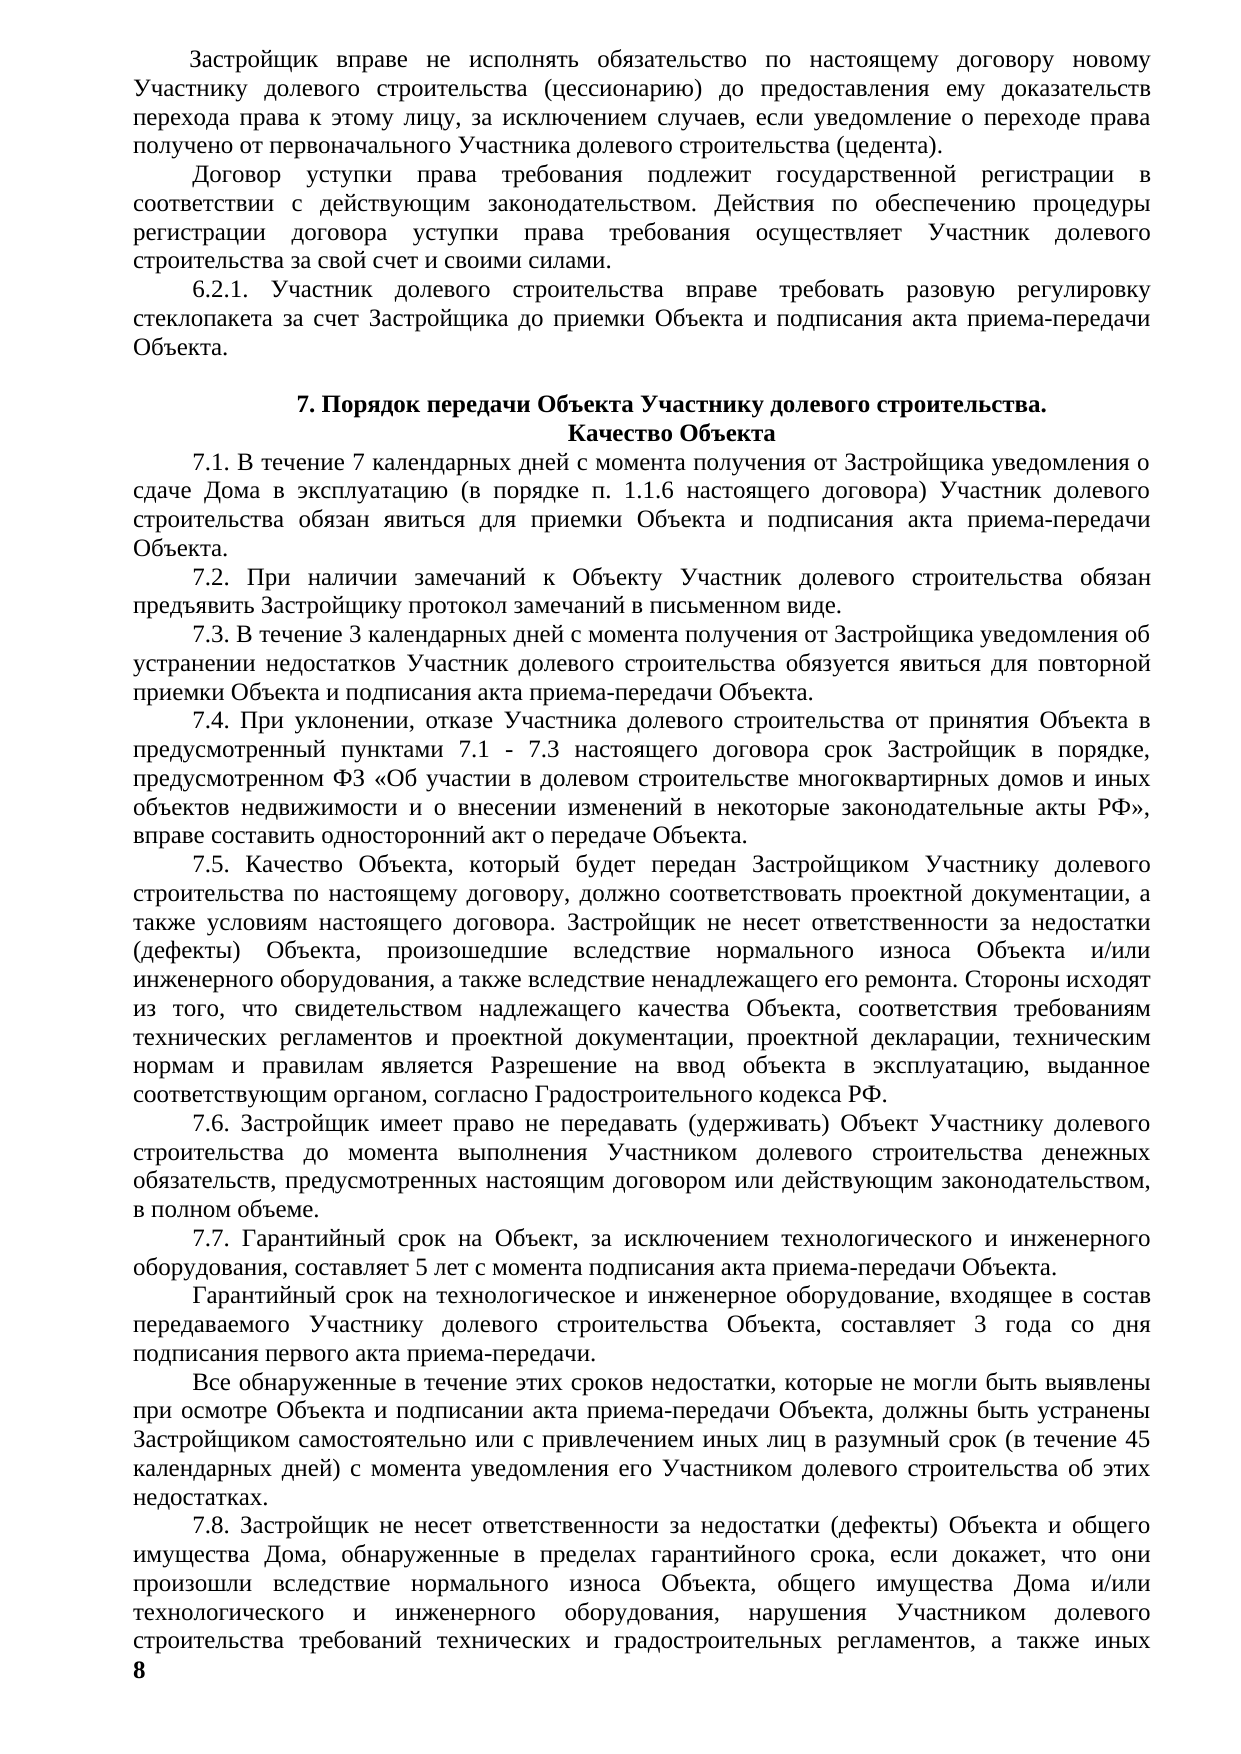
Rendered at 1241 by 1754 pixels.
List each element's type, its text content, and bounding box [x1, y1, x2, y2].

text 7. Порядок передачи Объекта Участнику долевого строительства. [133, 389, 1152, 418]
text Гарантийный срок на технологическое и инженерное оборудование, входящее в состав передаваемого Участнику долевого строительства Объекта, составляет 3 года со дня подписания первого акта приема-передачи. [133, 1281, 1152, 1367]
text Застройщик вправе не исполнять обязательство по настоящему договору новому Участнику долевого строительства (цессионарию) до предоставления ему доказательств перехода права к этому лицу, за исключением случаев, если уведомление о переходе права получено от первоначального Участника долевого строительства (цедента). [133, 44, 1152, 159]
text 7.3. В течение 3 календарных дней с момента получения от Застройщика уведомления об устранении недостатков Участник долевого строительства обязуется явиться для повторной приемки Объекта и подписания акта приема-передачи Объекта. [133, 619, 1152, 706]
text 7.4. При уклонении, отказе Участника долевого строительства от принятия Объекта в предусмотренный пунктами 7.1 - 7.3 настоящего договора срок Застройщик в порядке, предусмотренном ФЗ «Об участии в долевом строительстве многоквартирных домов и иных объектов недвижимости и о внесении изменений в некоторые законодательные акты РФ», вправе составить односторонний акт о передаче Объекта. [133, 706, 1152, 849]
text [133, 1511, 1152, 1654]
text Качество Объекта [133, 418, 1152, 447]
text 7.2. При наличии замечаний к Объекту Участник долевого строительства обязан предъявить Застройщику протокол замечаний в письменном виде. [133, 562, 1152, 619]
text 6.2.1. Участник долевого строительства вправе требовать разовую регулировку стеклопакета за счет Застройщика до приемки Объекта и подписания акта приема-передачи Объекта. [133, 274, 1152, 361]
text 7.1. В течение 7 календарных дней с момента получения от Застройщика уведомления о сдаче Дома в эксплуатацию (в порядке п. 1.1.6 настоящего договора) Участник долевого строительства обязан явиться для приемки Объекта и подписания акта приема-передачи Объекта. [133, 447, 1152, 562]
text 7.7. Гарантийный срок на Объект, за исключением технологического и инженерного оборудования, составляет 5 лет с момента подписания акта приема-передачи Объекта. [133, 1223, 1152, 1281]
text 7.6. Застройщик имеет право не передавать (удерживать) Объект Участнику долевого строительства до момента выполнения Участником долевого строительства денежных обязательств, предусмотренных настоящим договором или действующим законодательством, в полном объеме. [133, 1108, 1152, 1223]
text Договор уступки права требования подлежит государственной регистрации в соответствии с действующим законодательством. Действия по обеспечению процедуры регистрации договора уступки права требования осуществляет Участник долевого строительства за свой счет и своими силами. [133, 159, 1152, 274]
text Все обнаруженные в течение этих сроков недостатки, которые не могли быть выявлены при осмотре Объекта и подписании акта приема-передачи Объекта, должны быть устранены Застройщиком самостоятельно или с привлечением иных лиц в разумный срок (в течение 45 календарных дней) с момента уведомления его Участником долевого строительства об этих недостатках. [133, 1367, 1152, 1511]
text 7.5. Качество Объекта, который будет передан Застройщиком Участнику долевого строительства по настоящему договору, должно соответствовать проектной документации, а также условиям настоящего договора. Застройщик не несет ответственности за недостатки (дефекты) Объекта, произошедшие вследствие нормального износа Объекта и/или инженерного оборудования, а также вследствие ненадлежащего его ремонта. Стороны исходят из того, что свидетельством надлежащего качества Объекта, соответствия требованиям технических регламентов и проектной документации, проектной декларации, техническим нормам и правилам является Разрешение на ввод объекта в эксплуатацию, выданное соответствующим органом, согласно Градостроительного кодекса РФ. [133, 849, 1152, 1108]
